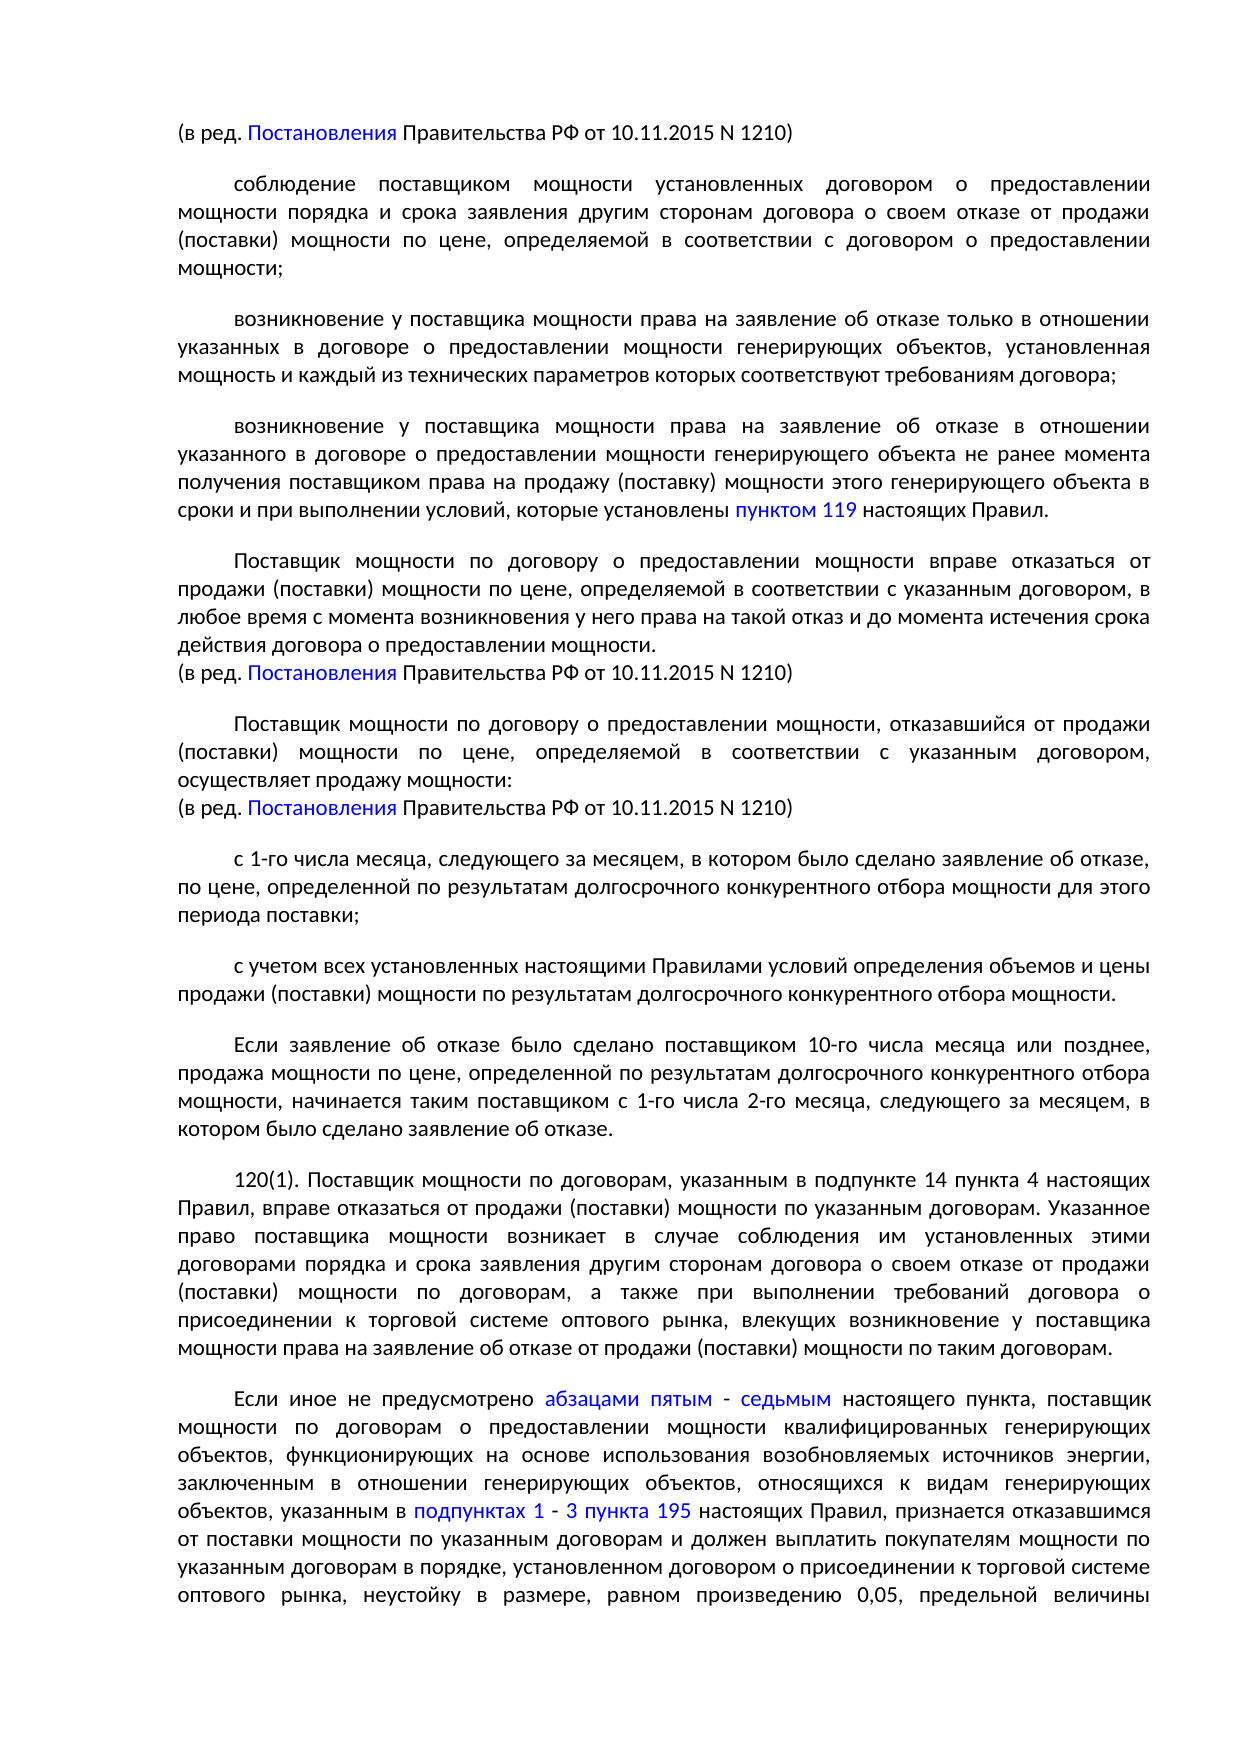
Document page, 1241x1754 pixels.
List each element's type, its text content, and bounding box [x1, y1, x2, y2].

text Поставщик мощности по договору о предоставлении мощности вправе отказаться от продажи (поставки) мощности по цене, определяемой в соответствии с указанным договором, в любое время с момента возникновения у него права на такой отказ и до момента истечения срока действия договора о предоставлении мощности. [177, 546, 1152, 658]
text (в ред. Постановления Правительства РФ от 10.11.2015 N 1210) [177, 118, 1152, 146]
text Если заявление об отказе было сделано поставщиком 10-го числа месяца или позднее, продажа мощности по цене, определенной по результатам долгосрочного конкурентного отбора мощности, начинается таким поставщиком с 1-го числа 2-го месяца, следующего за месяцем, в котором было сделано заявление об отказе. [177, 1030, 1152, 1142]
text (в ред. Постановления Правительства РФ от 10.11.2015 N 1210) [177, 658, 1152, 686]
text возникновение у поставщика мощности права на заявление об отказе в отношении указанного в договоре о предоставлении мощности генерирующего объекта не ранее момента получения поставщиком права на продажу (поставку) мощности этого генерирующего объекта в сроки и при выполнении условий, которые установлены пунктом 119 настоящих Правил. [177, 411, 1152, 523]
text с 1-го числа месяца, следующего за месяцем, в котором было сделано заявление об отказе, по цене, определенной по результатам долгосрочного конкурентного отбора мощности для этого периода поставки; [177, 844, 1152, 928]
text соблюдение поставщиком мощности установленных договором о предоставлении мощности порядка и срока заявления другим сторонам договора о своем отказе от продажи (поставки) мощности по цене, определяемой в соответствии с договором о предоставлении мощности; [177, 169, 1152, 281]
text Поставщик мощности по договору о предоставлении мощности, отказавшийся от продажи (поставки) мощности по цене, определяемой в соответствии с указанным договором, осуществляет продажу мощности: [177, 709, 1152, 793]
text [177, 1384, 1152, 1608]
text (в ред. Постановления Правительства РФ от 10.11.2015 N 1210) [177, 793, 1152, 821]
text с учетом всех установленных настоящими Правилами условий определения объемов и цены продажи (поставки) мощности по результатам долгосрочного конкурентного отбора мощности. [177, 951, 1152, 1007]
text возникновение у поставщика мощности права на заявление об отказе только в отношении указанных в договоре о предоставлении мощности генерирующих объектов, установленная мощность и каждый из технических параметров которых соответствуют требованиям договора; [177, 304, 1152, 388]
text 120(1). Поставщик мощности по договорам, указанным в подпункте 14 пункта 4 настоящих Правил, вправе отказаться от продажи (поставки) мощности по указанным договорам. Указанное право поставщика мощности возникает в случае соблюдения им установленных этими договорами порядка и срока заявления другим сторонам договора о своем отказе от продажи (поставки) мощности по договорам, а также при выполнении требований договора о присоединении к торговой системе оптового рынка, влекущих возникновение у поставщика мощности права на заявление об отказе от продажи (поставки) мощности по таким договорам. [177, 1165, 1152, 1361]
